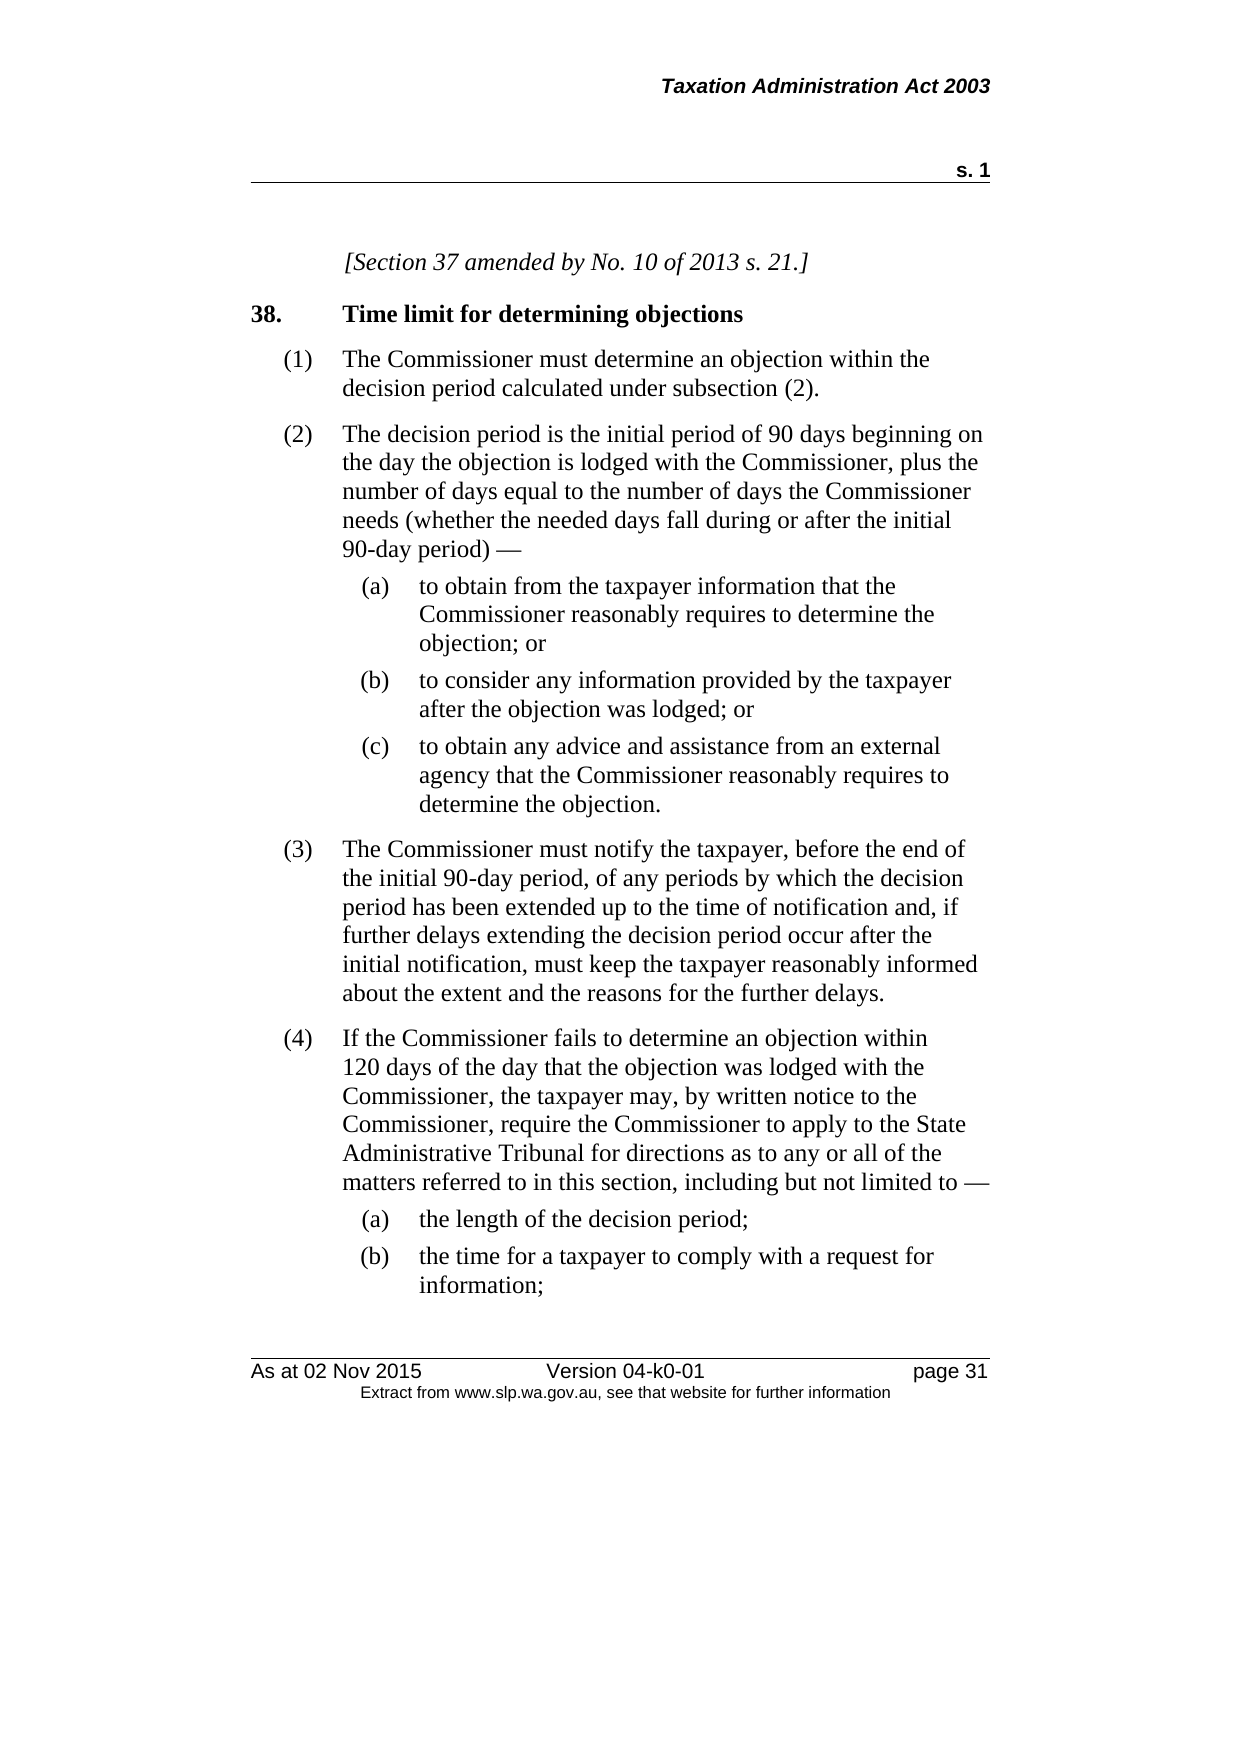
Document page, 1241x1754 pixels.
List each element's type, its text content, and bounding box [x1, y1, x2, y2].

text (2) The decision period is the initial period of 90 days beginning on the day the objection is lodged with the Commissioner, plus the number of days equal to the number of days the Commissioner needs (whether the needed days fall during or after the initial 90-day period) — [251, 419, 990, 562]
text (b) the time for a taxpayer to comply with a request for information; [251, 1241, 990, 1299]
subtitle 38. Time limit for determining objections [251, 299, 990, 328]
text (c) to obtain any advice and assistance from an external agency that the Commissioner reasonably requires to determine the objection. [251, 731, 990, 817]
text (3) The Commissioner must notify the taxpayer, before the end of the initial 90-day period, of any periods by which the decision period has been extended up to the time of notification and, if further delays extending the decision period occur after the initial notification, must keep the taxpayer reasonably informed about the extent and the reasons for the further delays. [251, 834, 990, 1007]
text (4) If the Commissioner fails to determine an objection within 120 days of the day that the objection was lodged with the Commissioner, the taxpayer may, by written notice to the Commissioner, require the Commissioner to apply to the State Administrative Tribunal for directions as to any or all of the matters referred to in this section, including but not limited to — [251, 1023, 990, 1196]
text (b) to consider any information provided by the taxpayer after the objection was lodged; or [251, 665, 990, 723]
text (a) the length of the decision period; [251, 1204, 990, 1233]
text [Section 37 amended by No. 10 of 2013 s. 21.] [251, 247, 990, 276]
text (a) to obtain from the taxpayer information that the Commissioner reasonably requires to determine the objection; or [251, 571, 990, 657]
text (1) The Commissioner must determine an objection within the decision period calculated under subsection (2). [251, 344, 990, 402]
